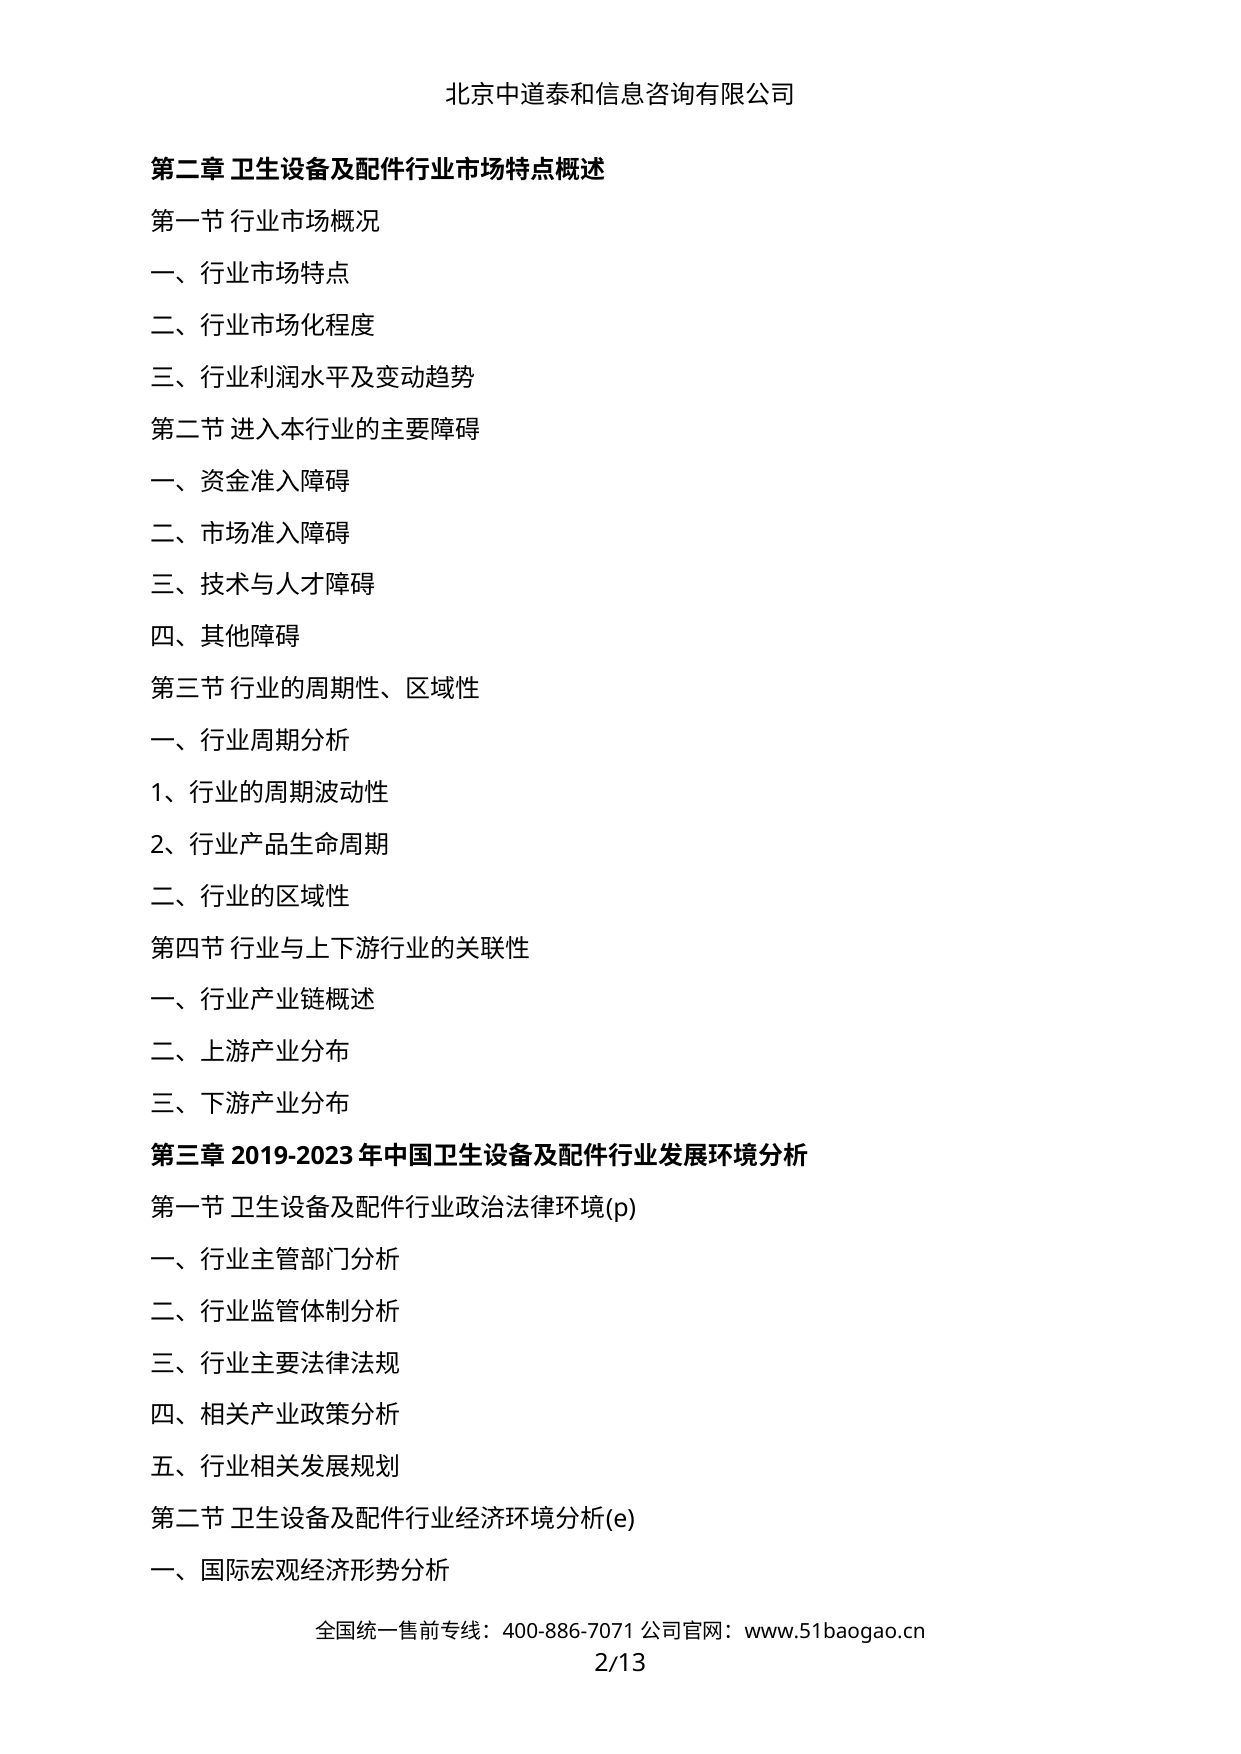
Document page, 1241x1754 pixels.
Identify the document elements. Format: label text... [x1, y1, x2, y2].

text 一、行业周期分析 [150, 721, 1090, 757]
text 一、行业主管部门分析 [150, 1239, 1090, 1276]
text 第二章 卫生设备及配件行业市场特点概述 [150, 150, 1090, 186]
text 第一节 行业市场概况 [150, 202, 1090, 238]
text 三、行业主要法律法规 [150, 1343, 1090, 1379]
text 一、国际宏观经济形势分析 [150, 1551, 1090, 1587]
text 一、行业产业链概述 [150, 980, 1090, 1016]
text 一、行业市场特点 [150, 254, 1090, 290]
text 二、上游产业分布 [150, 1032, 1090, 1068]
text 二、行业监管体制分析 [150, 1291, 1090, 1327]
text 1、行业的周期波动性 [150, 772, 1090, 809]
text 三、下游产业分布 [150, 1084, 1090, 1120]
text 第一节 卫生设备及配件行业政治法律环境(p) [150, 1187, 1090, 1224]
text 五、行业相关发展规划 [150, 1447, 1090, 1483]
text 第三节 行业的周期性、区域性 [150, 669, 1090, 705]
text 二、市场准入障碍 [150, 513, 1090, 549]
text 第四节 行业与上下游行业的关联性 [150, 928, 1090, 964]
text 二、行业市场化程度 [150, 306, 1090, 342]
text 三、行业利润水平及变动趋势 [150, 357, 1090, 394]
text 二、行业的区域性 [150, 876, 1090, 912]
text 四、相关产业政策分析 [150, 1395, 1090, 1431]
text 四、其他障碍 [150, 617, 1090, 653]
text 三、技术与人才障碍 [150, 565, 1090, 601]
text 一、资金准入障碍 [150, 461, 1090, 497]
text 第二节 进入本行业的主要障碍 [150, 409, 1090, 446]
text 2、行业产品生命周期 [150, 824, 1090, 861]
text 第三章 2019-2023年中国卫生设备及配件行业发展环境分析 [150, 1136, 1090, 1172]
text 第二节 卫生设备及配件行业经济环境分析(e) [150, 1499, 1090, 1535]
